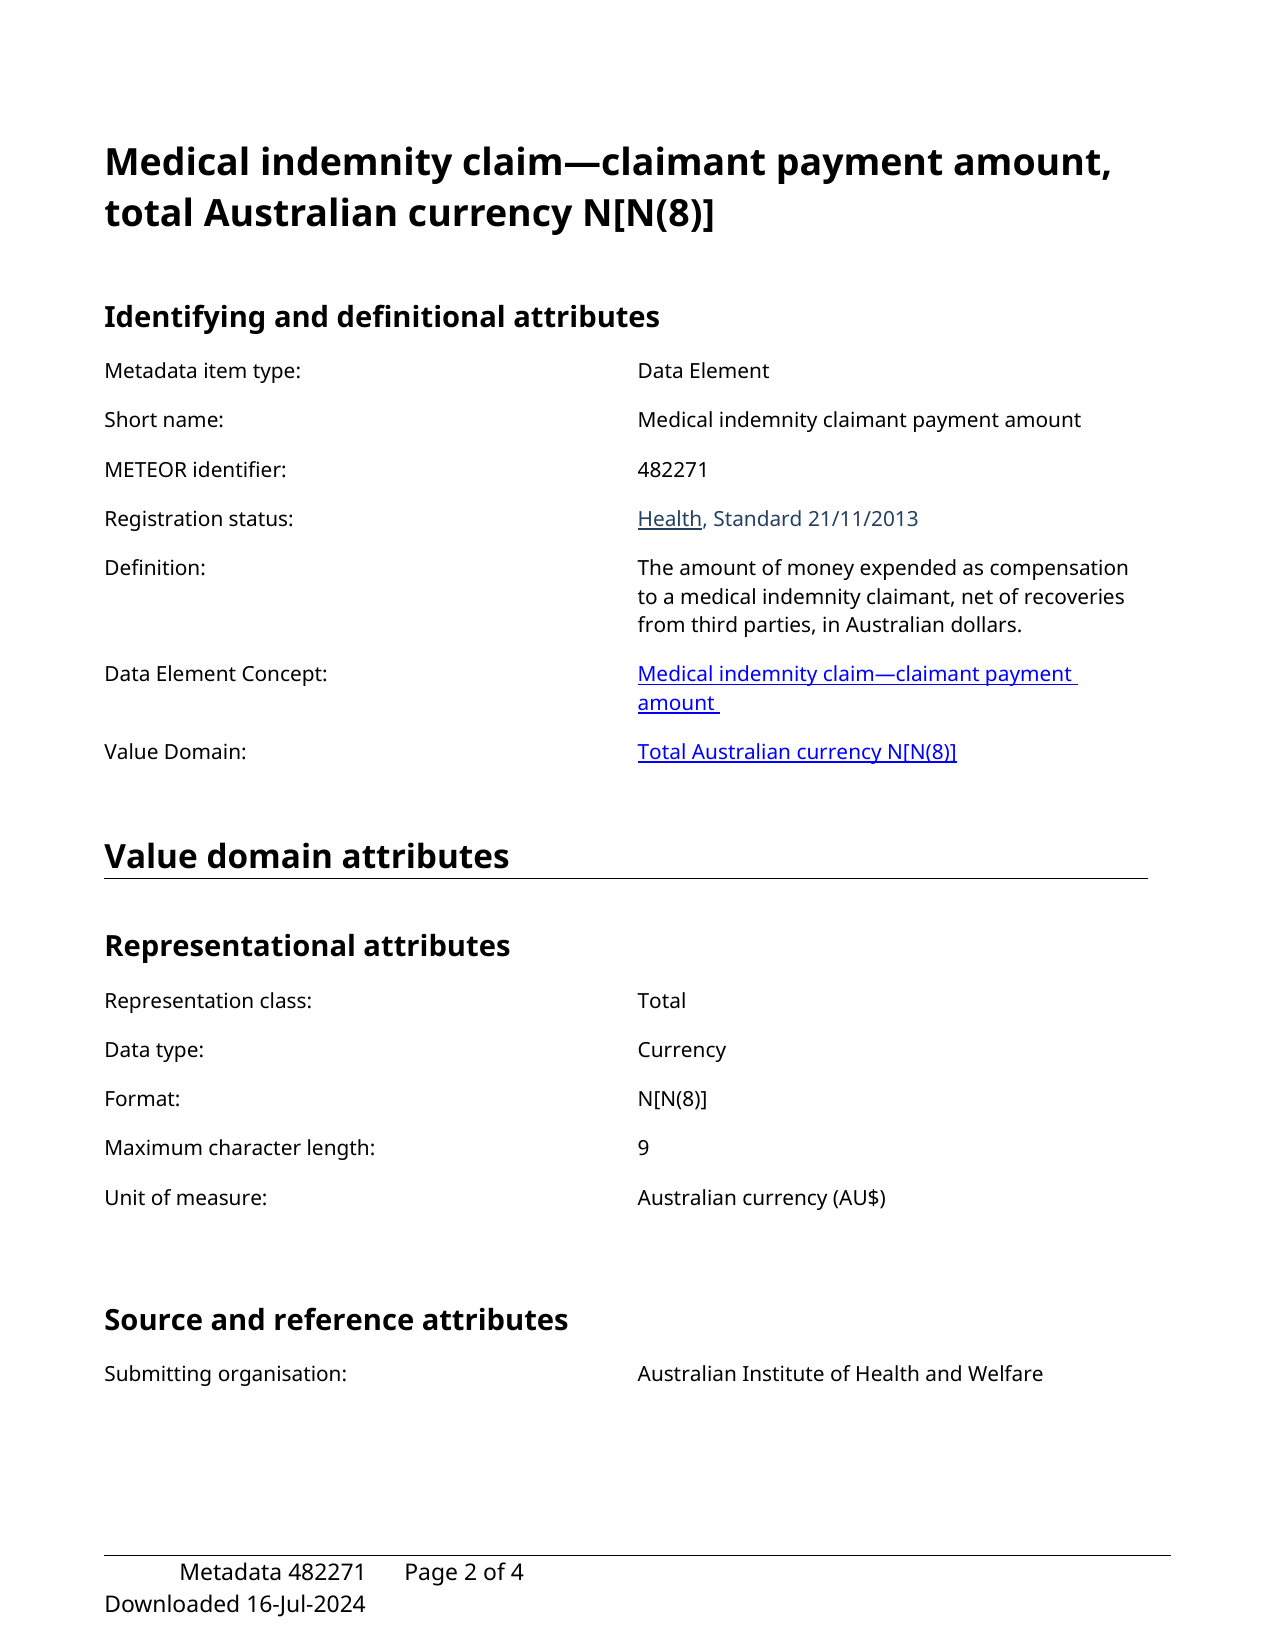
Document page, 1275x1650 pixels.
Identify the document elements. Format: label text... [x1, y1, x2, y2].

table_cell Australian Institute of Health and Welfare [626, 1349, 1159, 1429]
table_cell 9 [626, 1123, 1159, 1172]
table_cell 482271 [626, 445, 1159, 494]
table_cell Metadata item type: [93, 346, 626, 395]
table_header Identifying and definitional attributes [93, 250, 1159, 346]
table_cell Registration status: [93, 494, 626, 543]
table_cell Total Australian currency N[N(8)] [626, 727, 1159, 776]
table_cell The amount of money expended as compensation to a medical indemnity claimant, net of recoveries from third parties, in Australian dollars. [626, 543, 1159, 649]
table_cell Maximum character length: [93, 1123, 626, 1172]
table_cell Data Element [626, 346, 1159, 395]
table_cell Currency [626, 1025, 1159, 1074]
table_cell Representation class: [93, 975, 626, 1024]
table_cell METEOR identifier: [93, 445, 626, 494]
table_header Source and reference attributes [93, 1253, 1159, 1349]
table_cell Health, Standard 21/11/2013 [626, 494, 1159, 543]
table_cell Format: [93, 1074, 626, 1123]
table_cell Data Element Concept: [93, 649, 626, 727]
table_cell Submitting organisation: [93, 1349, 626, 1429]
table_cell N[N(8)] [626, 1074, 1159, 1123]
table_cell Value Domain: [93, 727, 626, 776]
table_cell Medical indemnity claim—claimant payment amount [626, 649, 1159, 727]
table_cell Unit of measure: [93, 1173, 626, 1222]
table_cell Short name: [93, 395, 626, 444]
table_cell Total [626, 975, 1159, 1024]
table_cell Australian currency (AU$) [626, 1173, 1159, 1222]
table_cell Representational attributes [93, 879, 1159, 975]
table_cell Medical indemnity claimant payment amount [626, 395, 1159, 444]
table_cell Data type: [93, 1025, 626, 1074]
table_cell Definition: [93, 543, 626, 649]
table_header Value domain attributes [93, 808, 1159, 879]
subtitle Medical indemnity claim—claimant payment amount, total Australian currency N[N(8)] [104, 135, 1171, 237]
